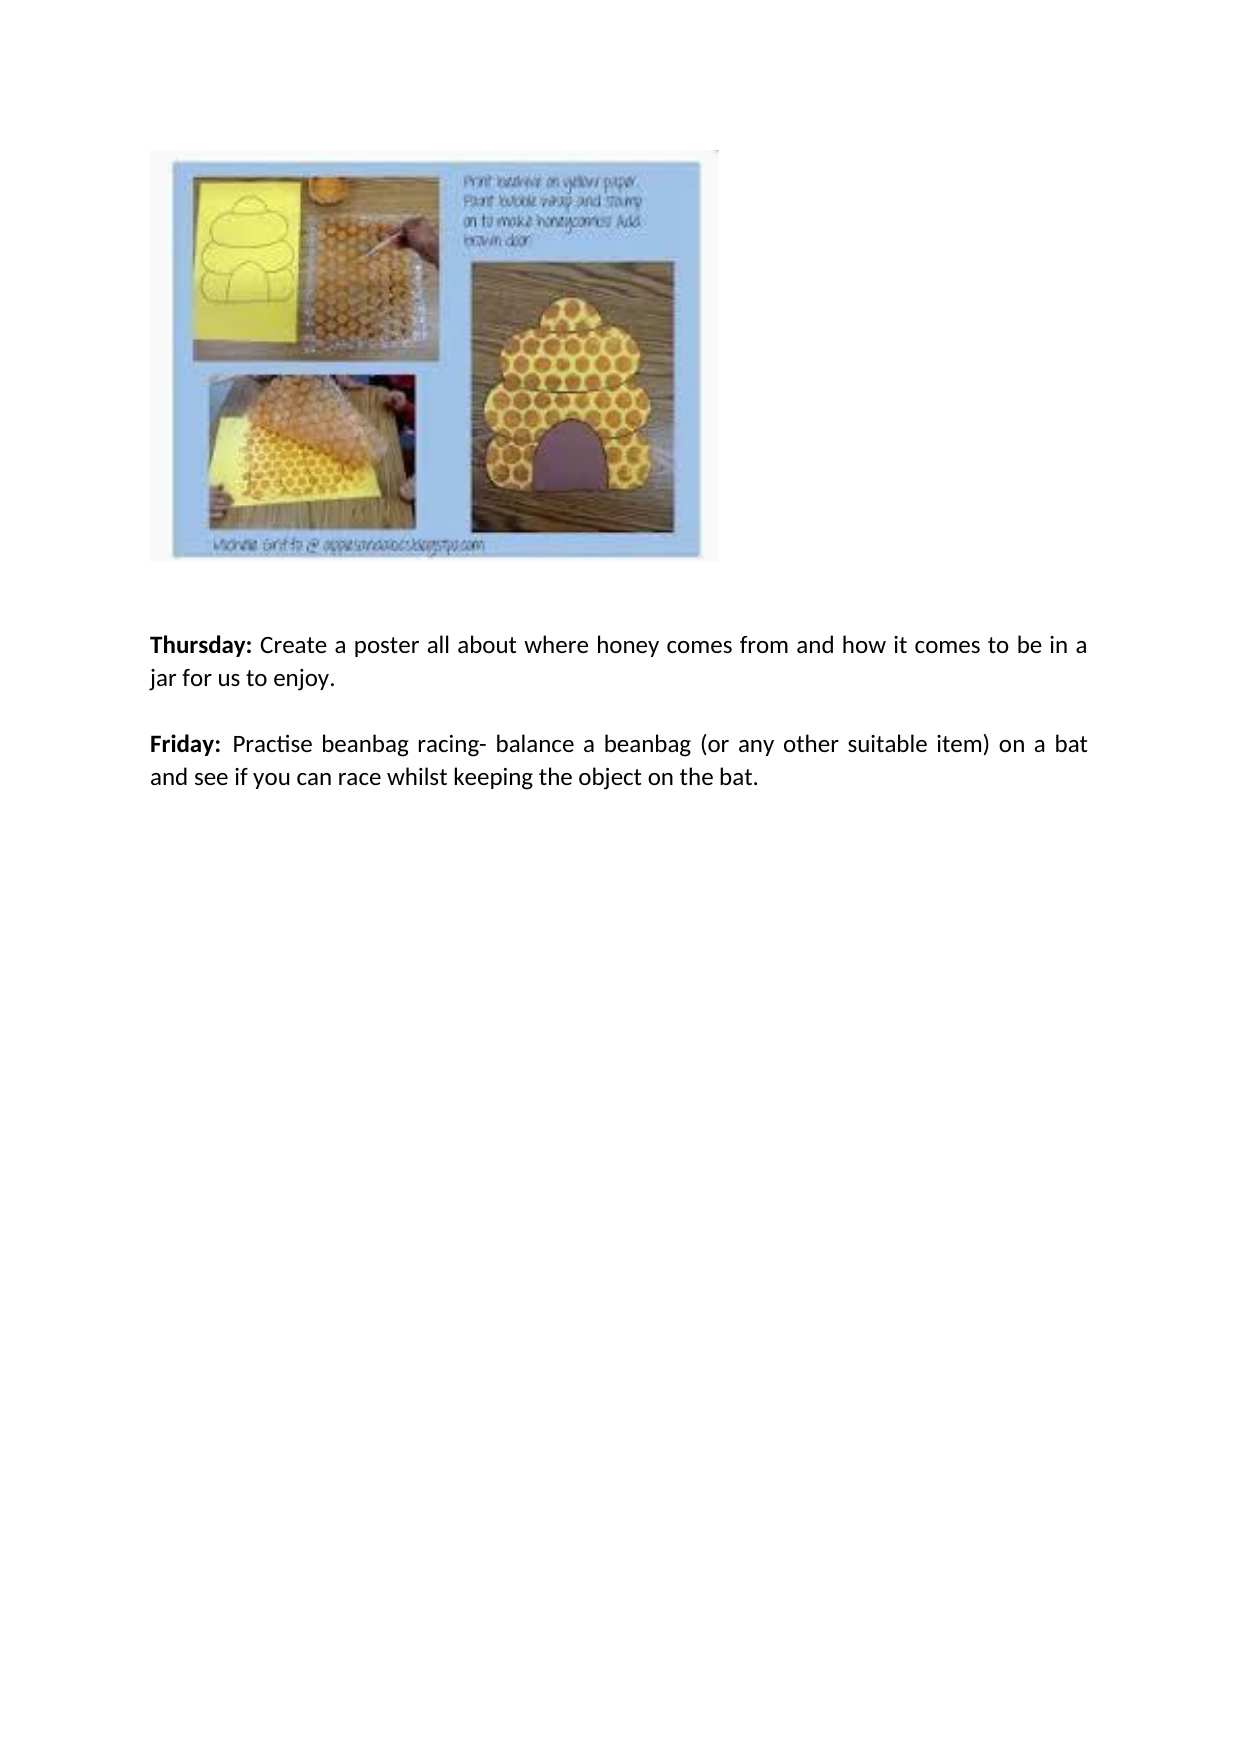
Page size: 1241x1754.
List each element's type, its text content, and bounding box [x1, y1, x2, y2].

text Friday: Practise beanbag racing- balance a beanbag (or any other suitable item) on a bat and see if you can race whilst keeping the object on the bat. [150, 728, 1090, 792]
picture [150, 150, 719, 562]
text Thursday: Create a poster all about where honey comes from and how it comes to be in a jar for us to enjoy. [150, 629, 1090, 693]
